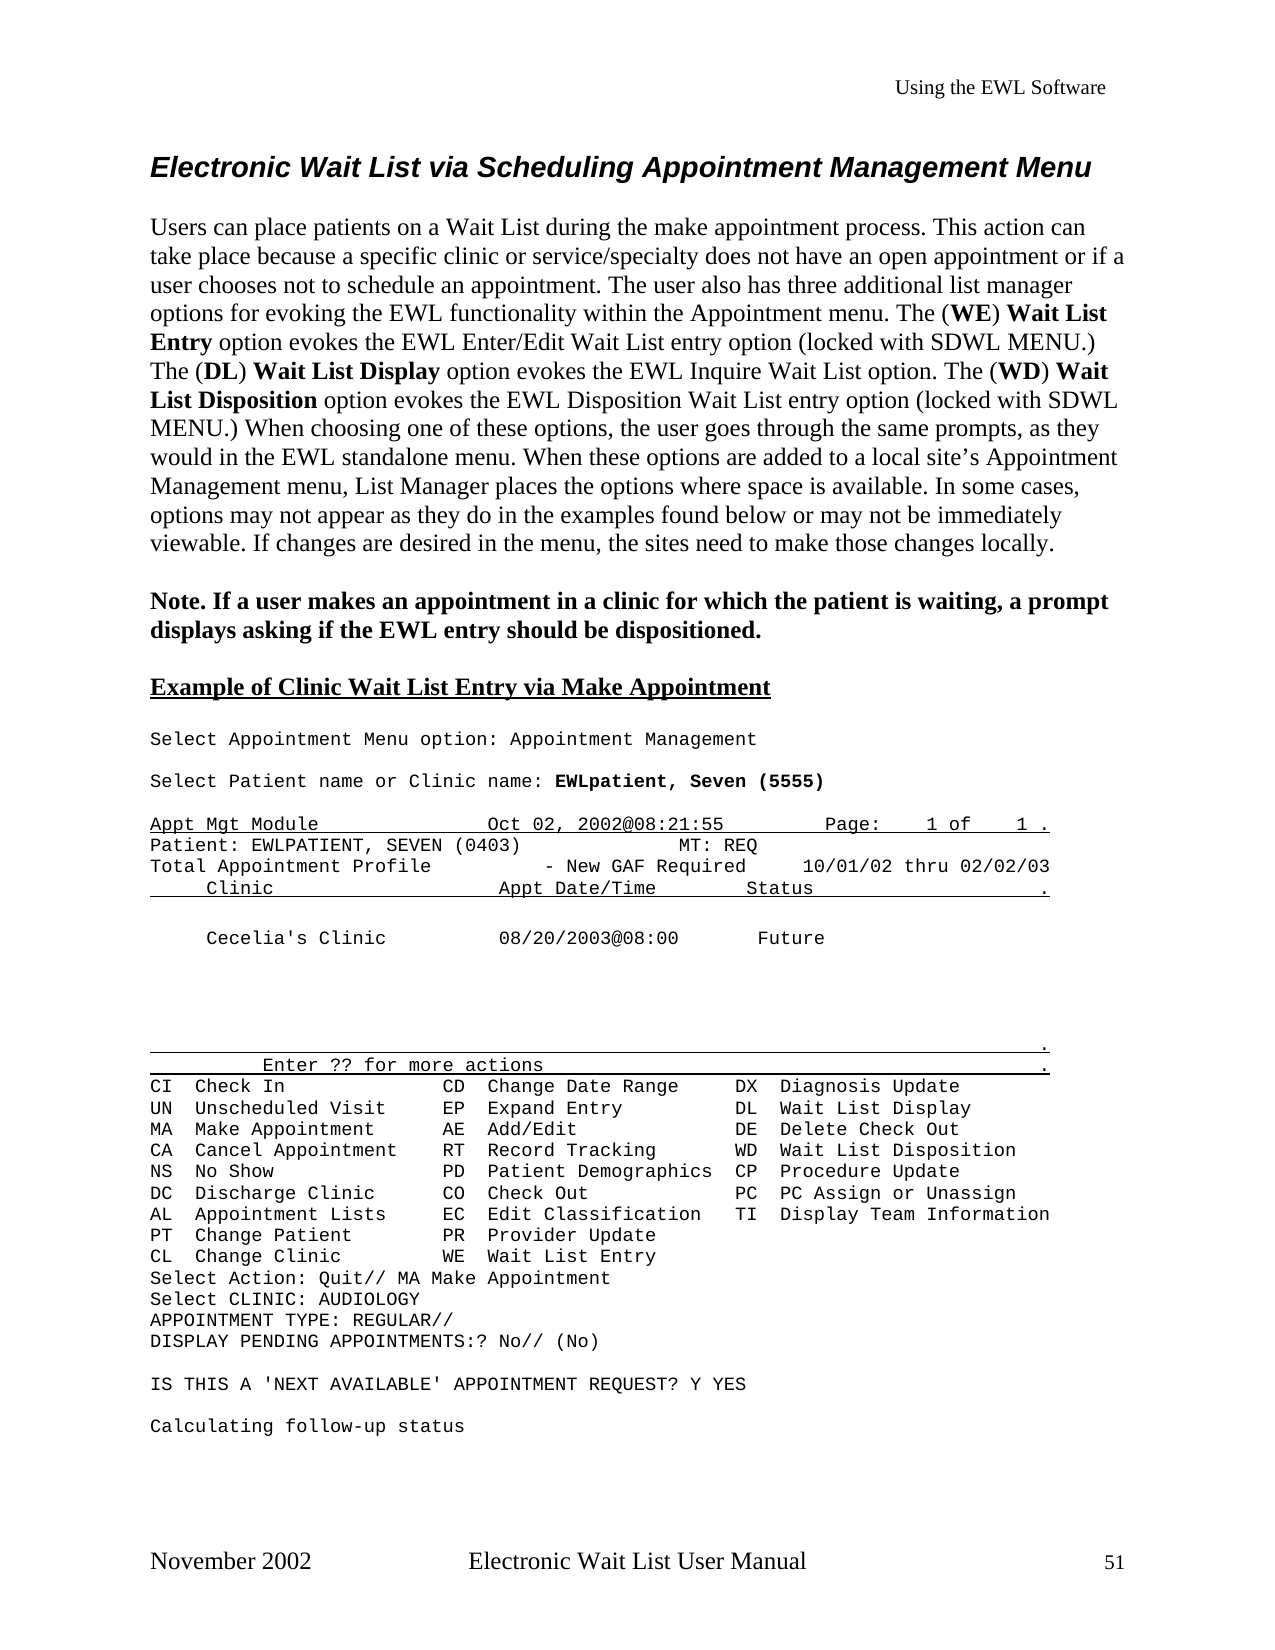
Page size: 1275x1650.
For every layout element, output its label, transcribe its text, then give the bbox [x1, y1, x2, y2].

text Select Patient name or Clinic name: EWLpatient, Seven (5555) [150, 772, 1113, 793]
subtitle Electronic Wait List via Scheduling Appointment Management Menu [150, 150, 1125, 183]
text Example of Clinic Wait List Entry via Make Appointment [150, 672, 1125, 701]
text IS THIS A 'NEXT AVAILABLE' APPOINTMENT REQUEST? Y YES [150, 1375, 1113, 1396]
text Select Action: Quit// MA Make Appointment [150, 1268, 1113, 1290]
text Total Appointment Profile - New GAF Required 10/01/02 thru 02/02/03 [150, 857, 1125, 878]
text AL Appointment Lists EC Edit Classification TI Display Team Information [150, 1205, 1125, 1226]
text Calculating follow-up status [150, 1417, 1113, 1438]
text Clinic Appt Date/Time Status . [150, 878, 1125, 900]
text CI Check In CD Change Date Range DX Diagnosis Update [150, 1077, 1125, 1098]
text CA Cancel Appointment RT Record Tracking WD Wait List Disposition [150, 1141, 1125, 1162]
text . [150, 1035, 1125, 1056]
text NS No Show PD Patient Demographics CP Procedure Update [150, 1162, 1125, 1183]
text DISPLAY PENDING APPOINTMENTS:? No// (No) [150, 1332, 1113, 1353]
text UN Unscheduled Visit EP Expand Entry DL Wait List Display [150, 1098, 1125, 1120]
text DC Discharge Clinic CO Check Out PC PC Assign or Unassign [150, 1183, 1125, 1205]
text Note. If a user makes an appointment in a clinic for which the patient is waiting, a prompt displays asking if the EWL entry should be dispositioned. [150, 586, 1125, 643]
text MA Make Appointment AE Add/Edit DE Delete Check Out [150, 1120, 1125, 1141]
text Enter ?? for more actions . [150, 1056, 1125, 1077]
text Cecelia's Clinic 08/20/2003@08:00 Future [150, 928, 1125, 950]
text CL Change Clinic WE Wait List Entry [150, 1247, 1125, 1268]
text Users can place patients on a Wait List during the make appointment process. This action can take place because a specific clinic or service/specialty does not have an open appointment or if a user chooses not to schedule an appointment. The user also has three additional list manager options for evoking the EWL functionality within the Appointment menu. The (WE) Wait List Entry option evokes the EWL Enter/Edit Wait List entry option (locked with SDWL MENU.) The (DL) Wait List Display option evokes the EWL Inquire Wait List option. The (WD) Wait List Disposition option evokes the EWL Disposition Wait List entry option (locked with SDWL MENU.) When choosing one of these options, the user goes through the same prompts, as they would in the EWL standalone menu. When these options are added to a local site’s Appointment Management menu, List Manager places the options where space is available. In some cases, options may not appear as they do in the examples found below or may not be immediately viewable. If changes are desired in the menu, the sites need to make those changes locally. [150, 212, 1125, 557]
text Select Appointment Menu option: Appointment Management [150, 730, 1113, 751]
text Patient: EWLPATIENT, SEVEN (0403) MT: REQ [150, 836, 1125, 857]
text PT Change Patient PR Provider Update [150, 1226, 1125, 1247]
text Select CLINIC: AUDIOLOGY [150, 1290, 1113, 1311]
text Appt Mgt Module Oct 02, 2002@08:21:55 Page: 1 of 1 . [150, 815, 1125, 836]
text APPOINTMENT TYPE: REGULAR// [150, 1311, 1113, 1332]
